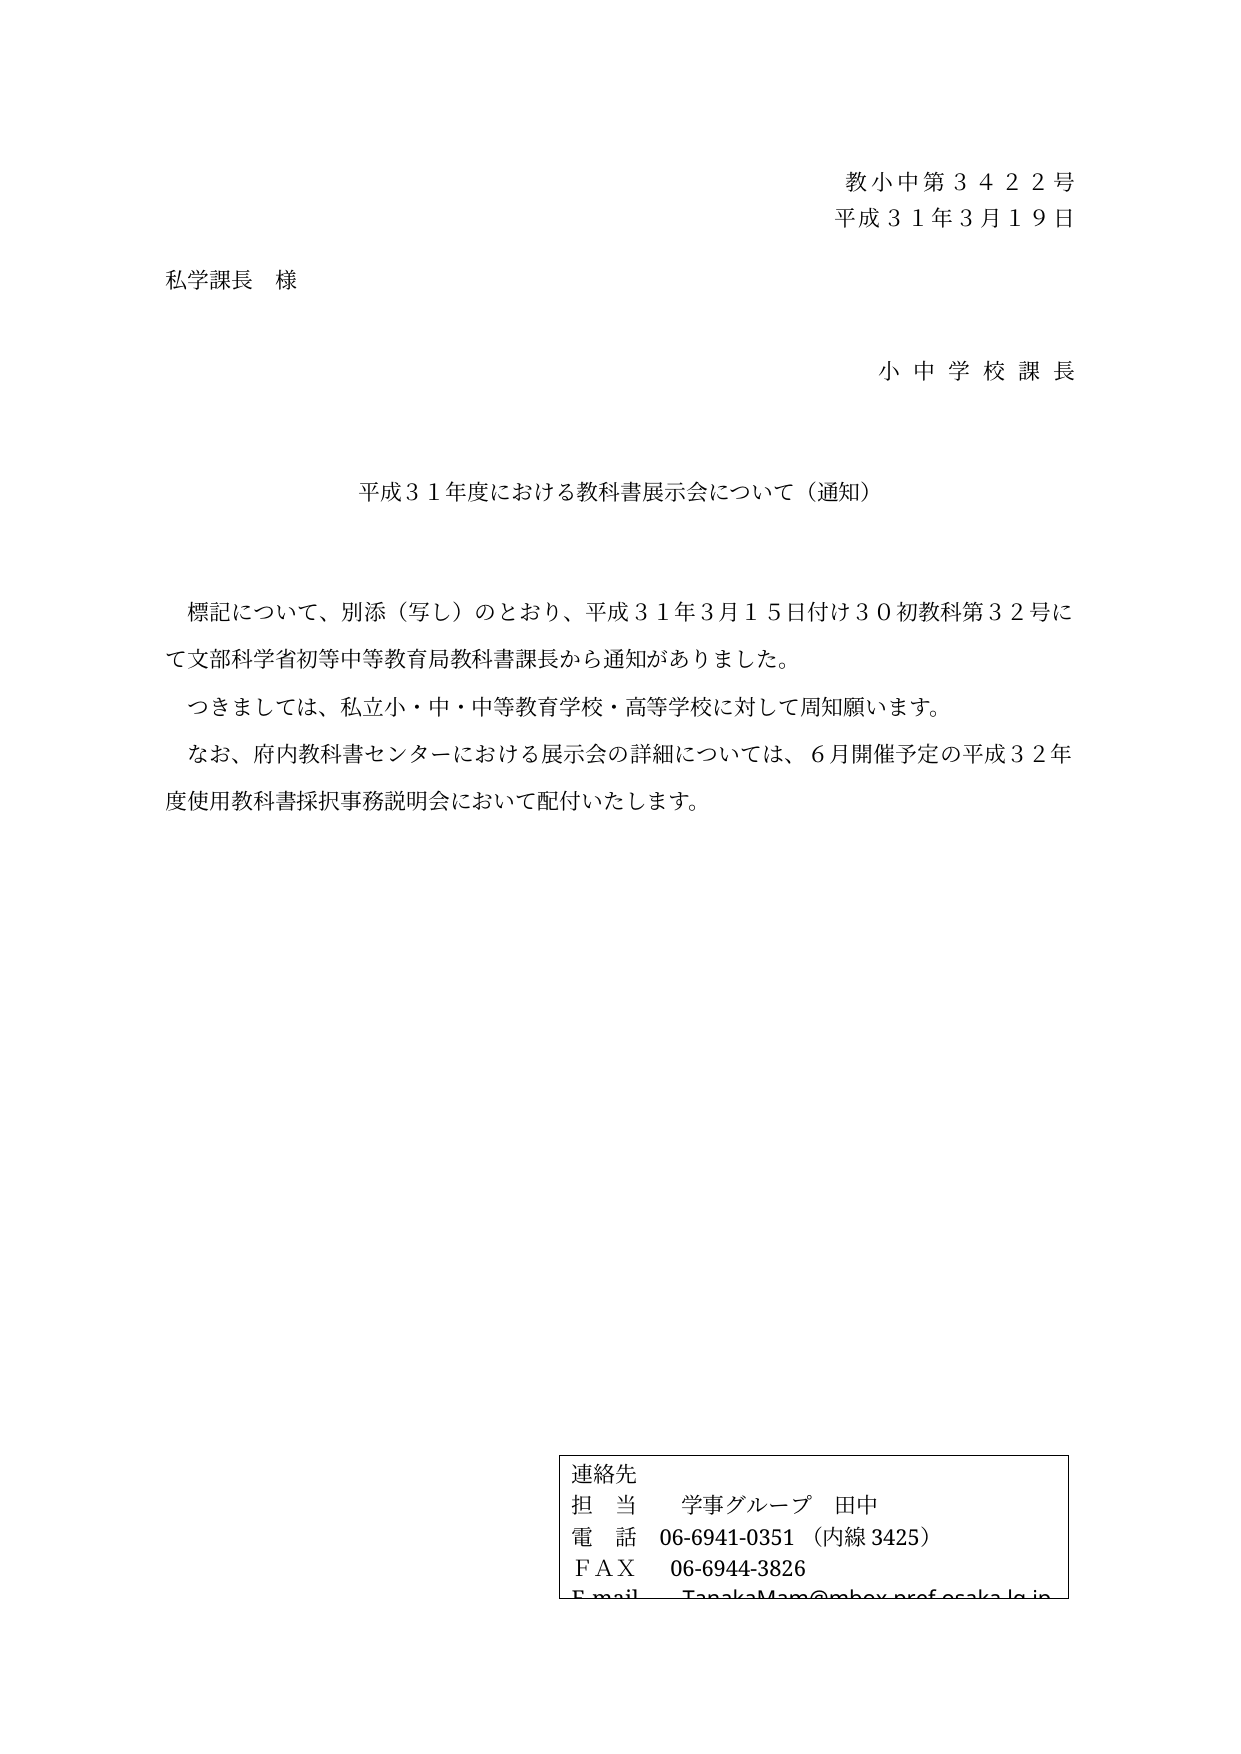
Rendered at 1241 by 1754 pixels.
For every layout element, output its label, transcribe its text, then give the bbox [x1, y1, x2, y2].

text なお、府内教科書センターにおける展示会の詳細については、６月開催予定の平成３２年度使用教科書採択事務説明会において配付いたします。 [165, 737, 1075, 816]
text つきましては、私立小・中・中等教育学校・高等学校に対して周知願います。 [165, 690, 1075, 721]
text 教小中第３４２２号 [165, 165, 1075, 197]
text 私学課長 様 [165, 263, 1075, 294]
text 平成３１年度における教科書展示会について（通知） [165, 475, 1075, 506]
text 平成３１年３月１９日 [165, 202, 1075, 233]
text 小中学校課長 [165, 354, 1075, 385]
text 標記について、別添（写し）のとおり、平成３１年３月１５日付け３０初教科第３２号にて文部科学省初等中等教育局教科書課長から通知がありました。 [165, 596, 1075, 674]
